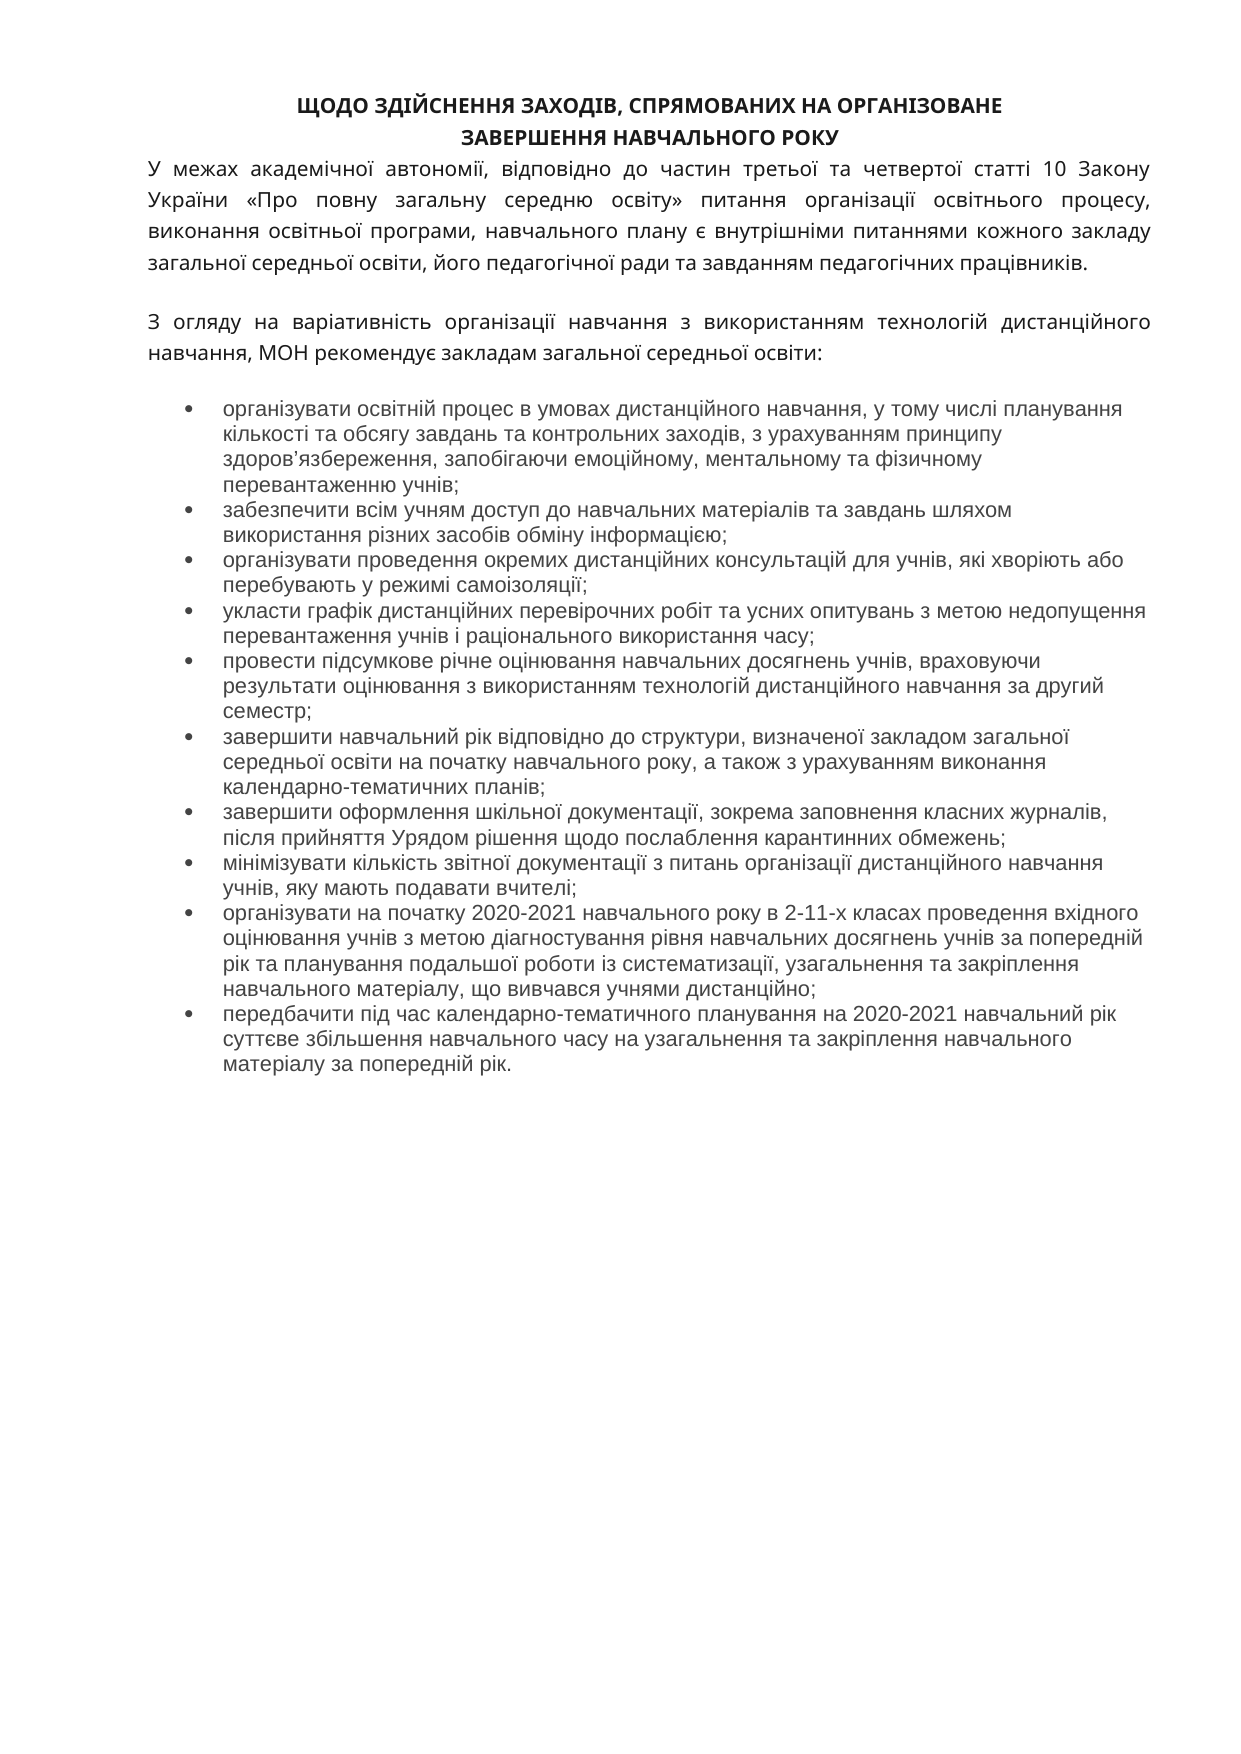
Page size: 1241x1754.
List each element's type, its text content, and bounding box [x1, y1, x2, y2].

list мінімізувати кількість звітної документації з питань організації дистанційного навчання учнів, яку мають подавати вчителі; [185, 849, 1152, 900]
list завершити навчальний рік відповідно до структури, визначеної закладом загальної середньої освіти на початку навчального року, а також з урахуванням виконання календарно-тематичних планів; [185, 723, 1152, 799]
list провести підсумкове річне оцінювання навчальних досягнень учнів, враховуючи результати оцінювання з використанням технологій дистанційного навчання за другий семестр; [185, 648, 1152, 723]
list передбачити під час календарно-тематичного планування на 2020-2021 навчальний рік суттєве збільшення навчального часу на узагальнення та закріплення навчального матеріалу за попередній рік. [185, 1001, 1152, 1076]
list забезпечити всім учням доступ до навчальних матеріалів та завдань шляхом використання різних засобів обміну інформацією; [185, 497, 1152, 547]
text З огляду на варіативність організації навчання з використанням технологій дистанційного навчання, МОН рекомендує закладам загальної середньої освіти: [148, 304, 1152, 367]
list організувати на початку 2020-2021 навчального року в 2-11-х класах проведення вхідного оцінювання учнів з метою діагностування рівня навчальних досягнень учнів за попередній рік та планування подальшої роботи із систематизації, узагальнення та закріплення навчального матеріалу, що вивчався учнями дистанційно; [185, 900, 1152, 1001]
text ЩОДО ЗДІЙСНЕННЯ ЗАХОДІВ, СПРЯМОВАНИХ НА ОРГАНІЗОВАНЕ ЗАВЕРШЕННЯ НАВЧАЛЬНОГО РОКУ [148, 88, 1152, 151]
list організувати освітній процес в умовах дистанційного навчання, у тому числі планування кількості та обсягу завдань та контрольних заходів, з урахуванням принципу здоров’язбереження, запобігаючи емоційному, ментальному та фізичному перевантаженню учнів; [185, 396, 1152, 497]
list організувати проведення окремих дистанційних консультацій для учнів, які хворіють або перебувають у режимі самоізоляції; [185, 547, 1152, 597]
list завершити оформлення шкільної документації, зокрема заповнення класних журналів, після прийняття Урядом рішення щодо послаблення карантинних обмежень; [185, 799, 1152, 849]
text У межах академічної автономії, відповідно до частин третьої та четвертої статті 10 Закону України «Про повну загальну середню освіту» питання організації освітнього процесу, виконання освітньої програми, навчального плану є внутрішніми питаннями кожного закладу загальної середньої освіти, його педагогічної ради та завданням педагогічних працівників. [148, 151, 1152, 276]
list укласти графік дистанційних перевірочних робіт та усних опитувань з метою недопущення перевантаження учнів і раціонального використання часу; [185, 597, 1152, 648]
